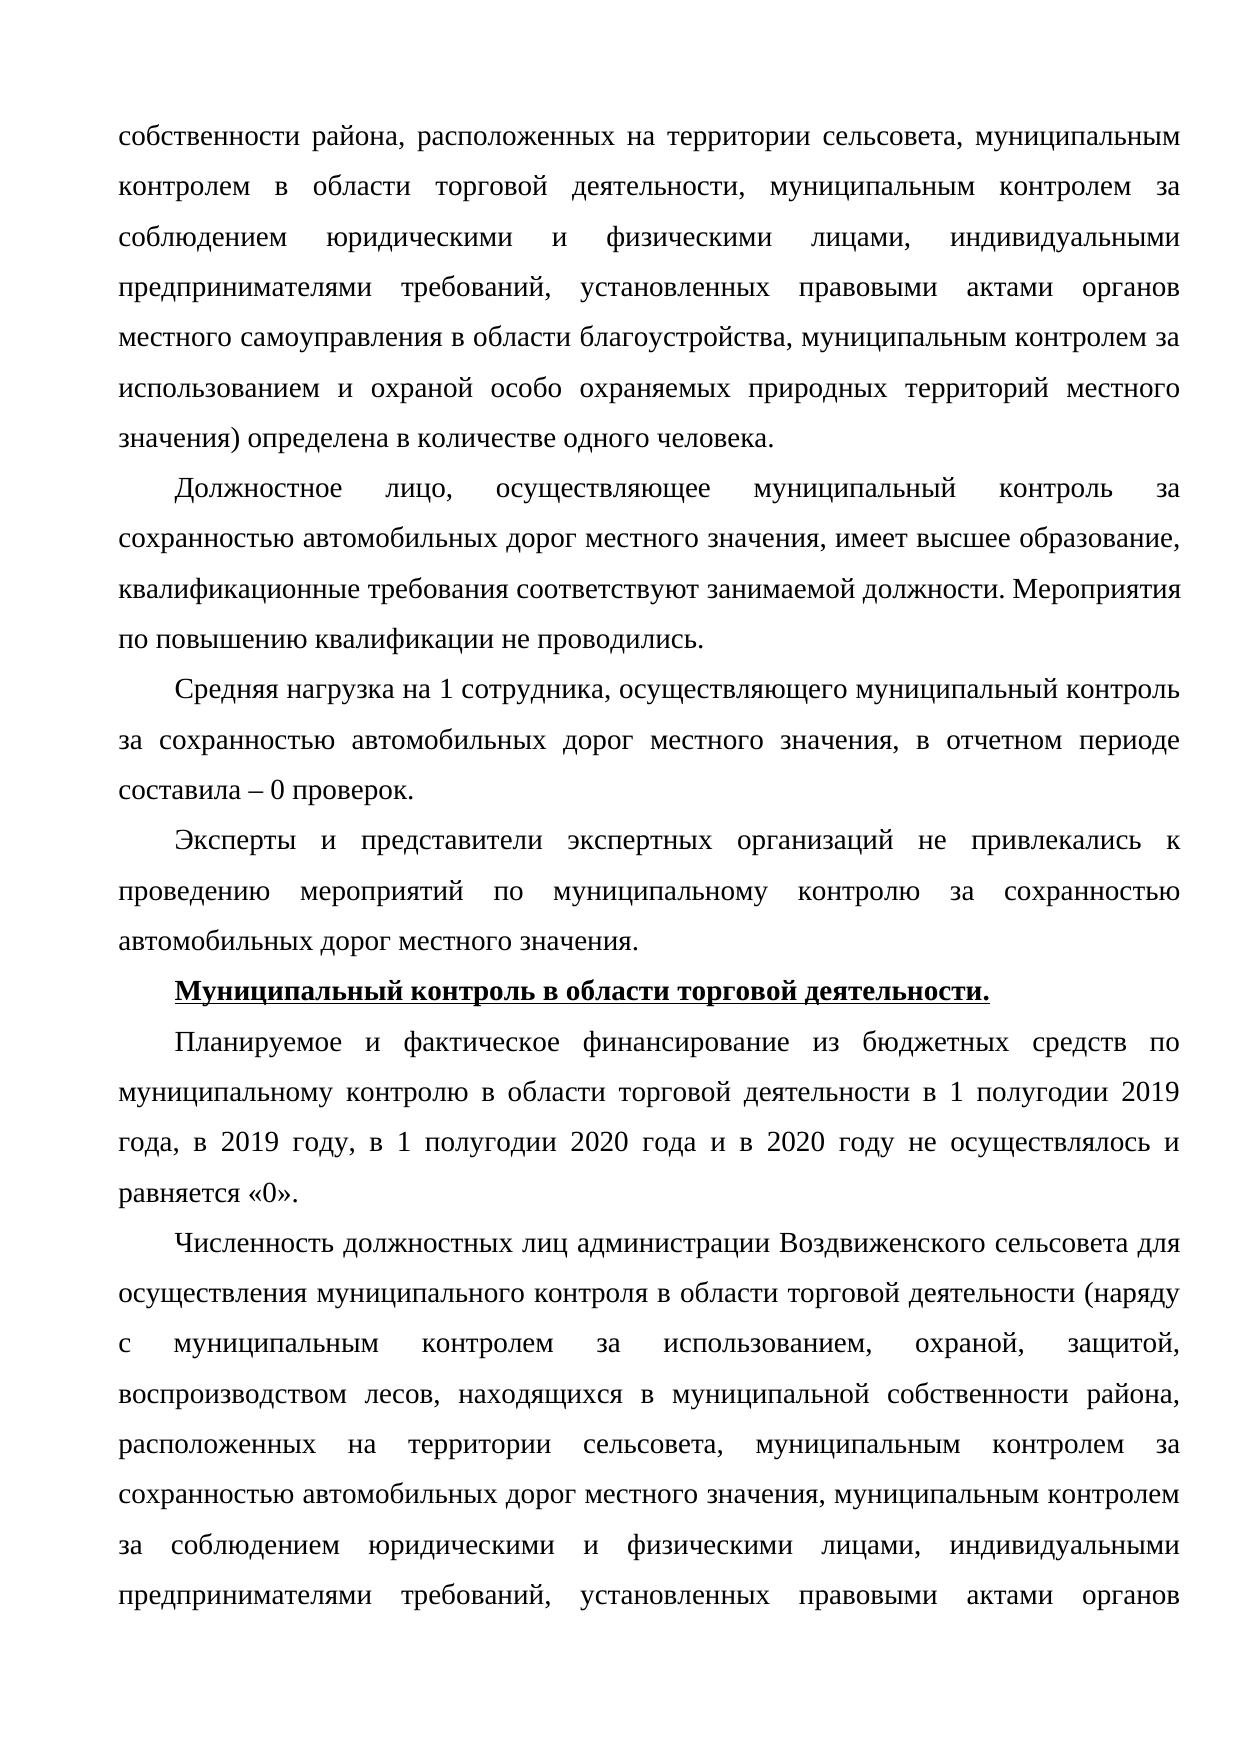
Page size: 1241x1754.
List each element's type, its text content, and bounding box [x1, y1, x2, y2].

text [118, 118, 1181, 453]
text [118, 1225, 1181, 1611]
text Средняя нагрузка на 1 сотрудника, осуществляющего муниципальный контроль за сохранностью автомобильных дорог местного значения, в отчетном периоде составила – 0 проверок. [118, 672, 1181, 806]
text Должностное лицо, осуществляющее муниципальный контроль за сохранностью автомобильных дорог местного значения, имеет высшее образование, квалификационные требования соответствуют занимаемой должности. Мероприятия по повышению квалификации не проводились. [118, 470, 1181, 655]
text Планируемое и фактическое финансирование из бюджетных средств по муниципальному контролю в области торговой деятельности в 1 полугодии 2019 года, в 2019 году, в 1 полугодии 2020 года и в 2020 году не осуществлялось и равняется «0». [118, 1024, 1181, 1208]
text Эксперты и представители экспертных организаций не привлекались к проведению мероприятий по муниципальному контролю за сохранностью автомобильных дорог местного значения. [118, 822, 1181, 957]
text Муниципальный контроль в области торговой деятельности. [118, 973, 1181, 1007]
